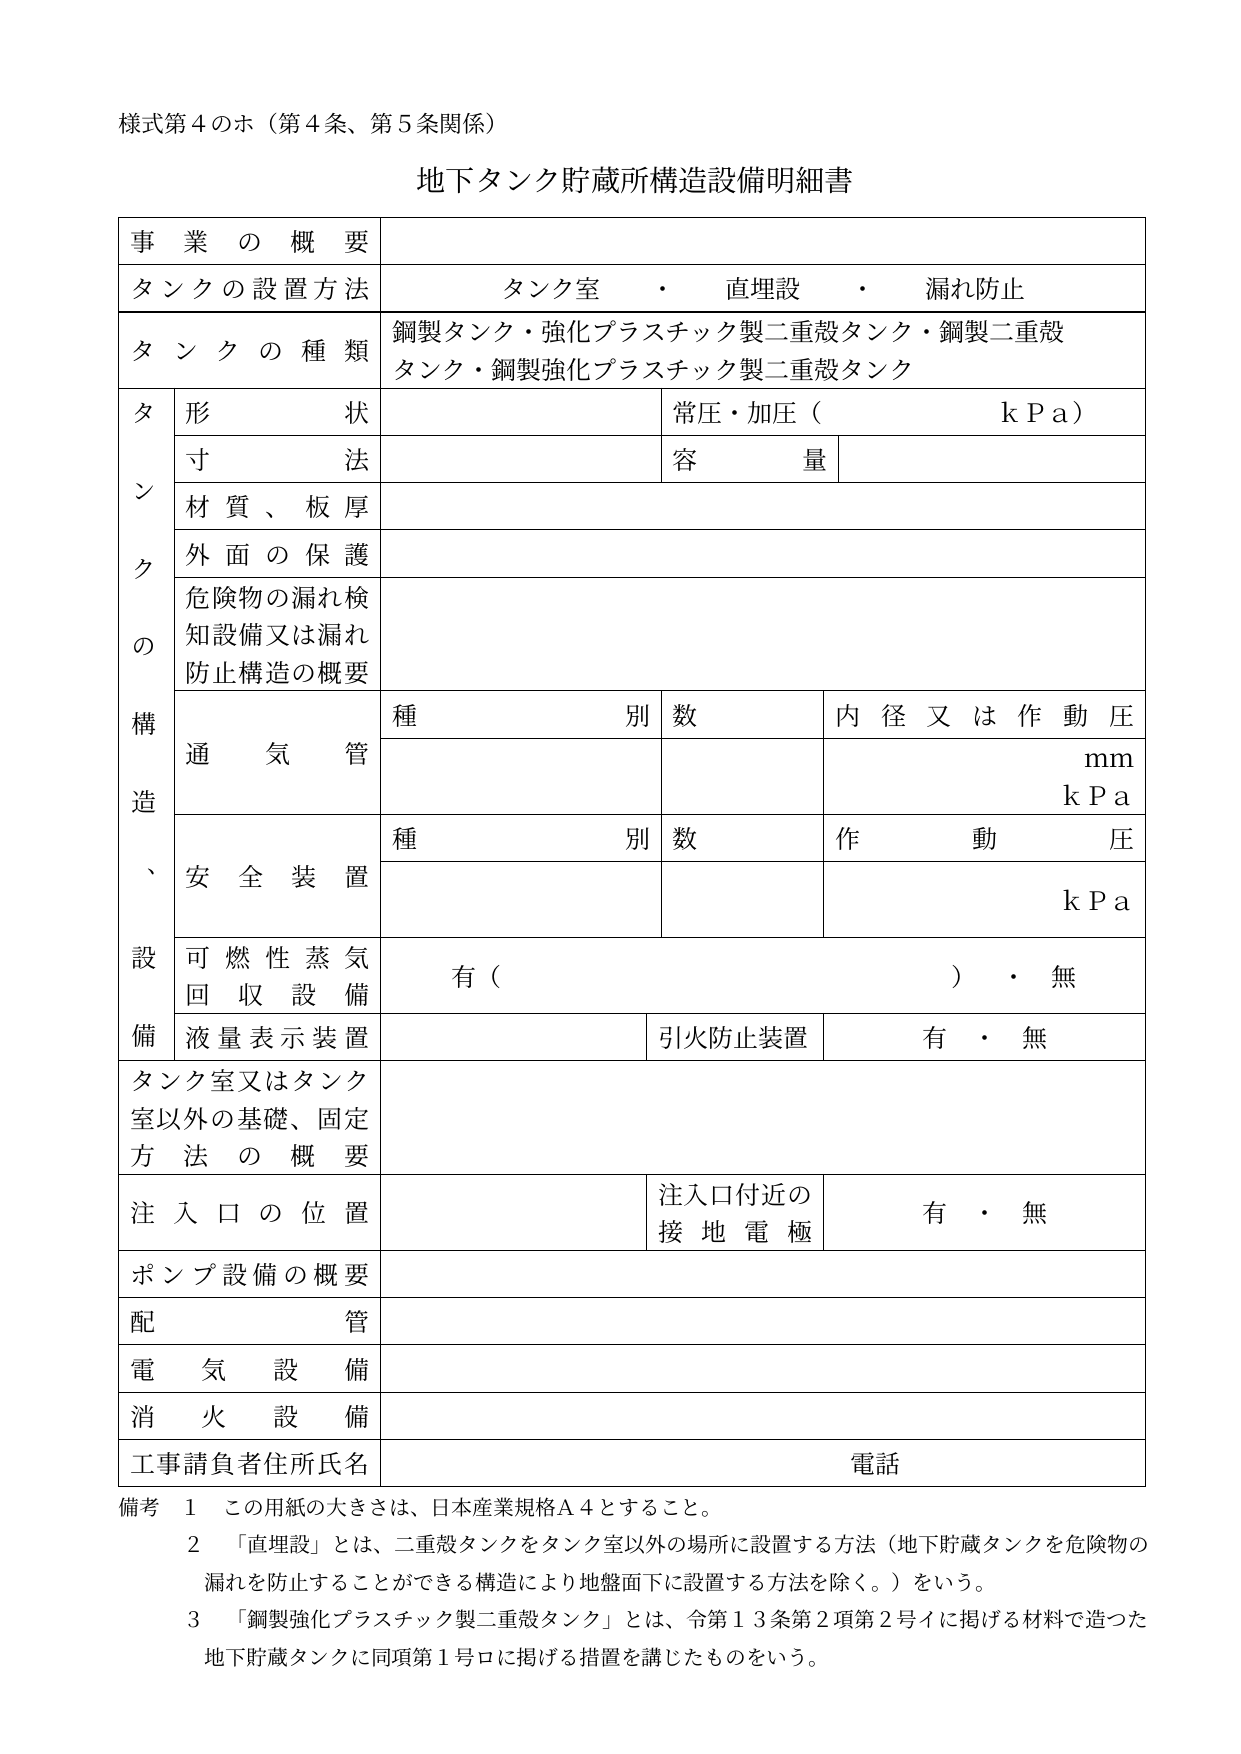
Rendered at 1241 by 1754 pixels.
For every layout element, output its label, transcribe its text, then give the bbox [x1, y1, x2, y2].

table_cell [381, 483, 1145, 529]
text 地下タンク貯蔵所構造設備明細書 [118, 142, 1152, 217]
table_cell 内径又は作動圧 [824, 691, 1145, 737]
table_cell ｍｍ ｋＰａ [824, 739, 1145, 813]
table_cell 通気管 [175, 691, 380, 813]
text ３ 「鋼製強化プラスチック製二重殻タンク」とは、令第１３条第２項第２号イに掲げる材料で造つた地下貯蔵タンクに同項第１号ロに掲げる措置を講じたものをいう。 [184, 1600, 1152, 1675]
table_cell 数 [662, 691, 823, 737]
table_cell [381, 1251, 1145, 1297]
table_cell [381, 1345, 1145, 1392]
table_cell 工事請負者住所氏名 [119, 1440, 380, 1486]
table_cell タンク室又はタンク 室以外の基礎、固定 方法の概要 [119, 1061, 380, 1174]
table_cell 安全装置 [175, 815, 380, 937]
table_cell 作動圧 [824, 815, 1145, 861]
table_cell [381, 1014, 646, 1060]
table_cell [381, 1061, 1145, 1174]
table_cell 容量 [662, 436, 838, 482]
table_cell [381, 739, 661, 813]
table_cell [381, 530, 1145, 577]
table_cell 液量表示装置 [175, 1014, 380, 1060]
table_cell 可燃性蒸気 回収設備 [175, 938, 380, 1013]
text 様式第４のホ（第４条、第５条関係） [118, 104, 1152, 142]
table_cell 消火設備 [119, 1393, 380, 1439]
table_cell [381, 389, 661, 435]
table_cell 有（ ） ・ 無 [381, 938, 1145, 1013]
table_cell 注入口の位置 [119, 1175, 380, 1250]
table_cell 寸法 [175, 436, 380, 482]
table_cell 電話 [839, 1440, 1145, 1486]
table_cell 注入口付近の 接地電極 [647, 1175, 823, 1250]
table_cell 種別 [381, 691, 661, 737]
table_cell [381, 436, 661, 482]
table_cell [662, 739, 823, 813]
table_cell [381, 1298, 1145, 1344]
table_cell 配管 [119, 1298, 380, 1344]
table_cell [381, 1393, 1145, 1439]
table_cell 引火防止装置 [647, 1014, 823, 1060]
table_cell 危険物の漏れ検知設備又は漏れ防止構造の概要 [175, 578, 380, 690]
table_header [381, 218, 1145, 264]
table_cell 常圧・加圧（ ｋＰａ） [662, 389, 1145, 435]
table_cell 外面の保護 [175, 530, 380, 577]
table_cell ｋＰａ [824, 862, 1145, 937]
table_cell 電気設備 [119, 1345, 380, 1392]
table_cell 有 ・ 無 [824, 1175, 1145, 1250]
table_cell 種別 [381, 815, 661, 861]
text ２ 「直埋設」とは、二重殻タンクをタンク室以外の場所に設置する方法（地下貯蔵タンクを危険物の漏れを防止することができる構造により地盤面下に設置する方法を除く。）をいう。 [184, 1525, 1152, 1600]
table_cell [839, 436, 1145, 482]
table_cell 有 ・ 無 [824, 1014, 1145, 1060]
table_cell [662, 862, 823, 937]
table_cell タンクの種類 [119, 313, 380, 387]
table_cell [381, 1175, 646, 1250]
table_cell [381, 1440, 839, 1486]
table_cell タンクの構造、設備 [119, 389, 174, 1060]
table_header 事業の概要 [119, 218, 380, 264]
table_cell [381, 578, 1145, 690]
table_cell タンクの設置方法 [119, 265, 380, 311]
text 備考 １ この用紙の大きさは、日本産業規格Ａ４とすること。 [118, 1487, 1152, 1525]
table_cell 鋼製タンク・強化プラスチック製二重殻タンク・鋼製二重殻 タンク・鋼製強化プラスチック製二重殻タンク [381, 313, 1145, 387]
table_cell [381, 862, 661, 937]
table_cell 材質、板厚 [175, 483, 380, 529]
table_cell 数 [662, 815, 823, 861]
table_cell 形状 [175, 389, 380, 435]
table_cell ポンプ設備の概要 [119, 1251, 380, 1297]
table_cell タンク室 ・ 直埋設 ・ 漏れ防止 [381, 265, 1145, 311]
